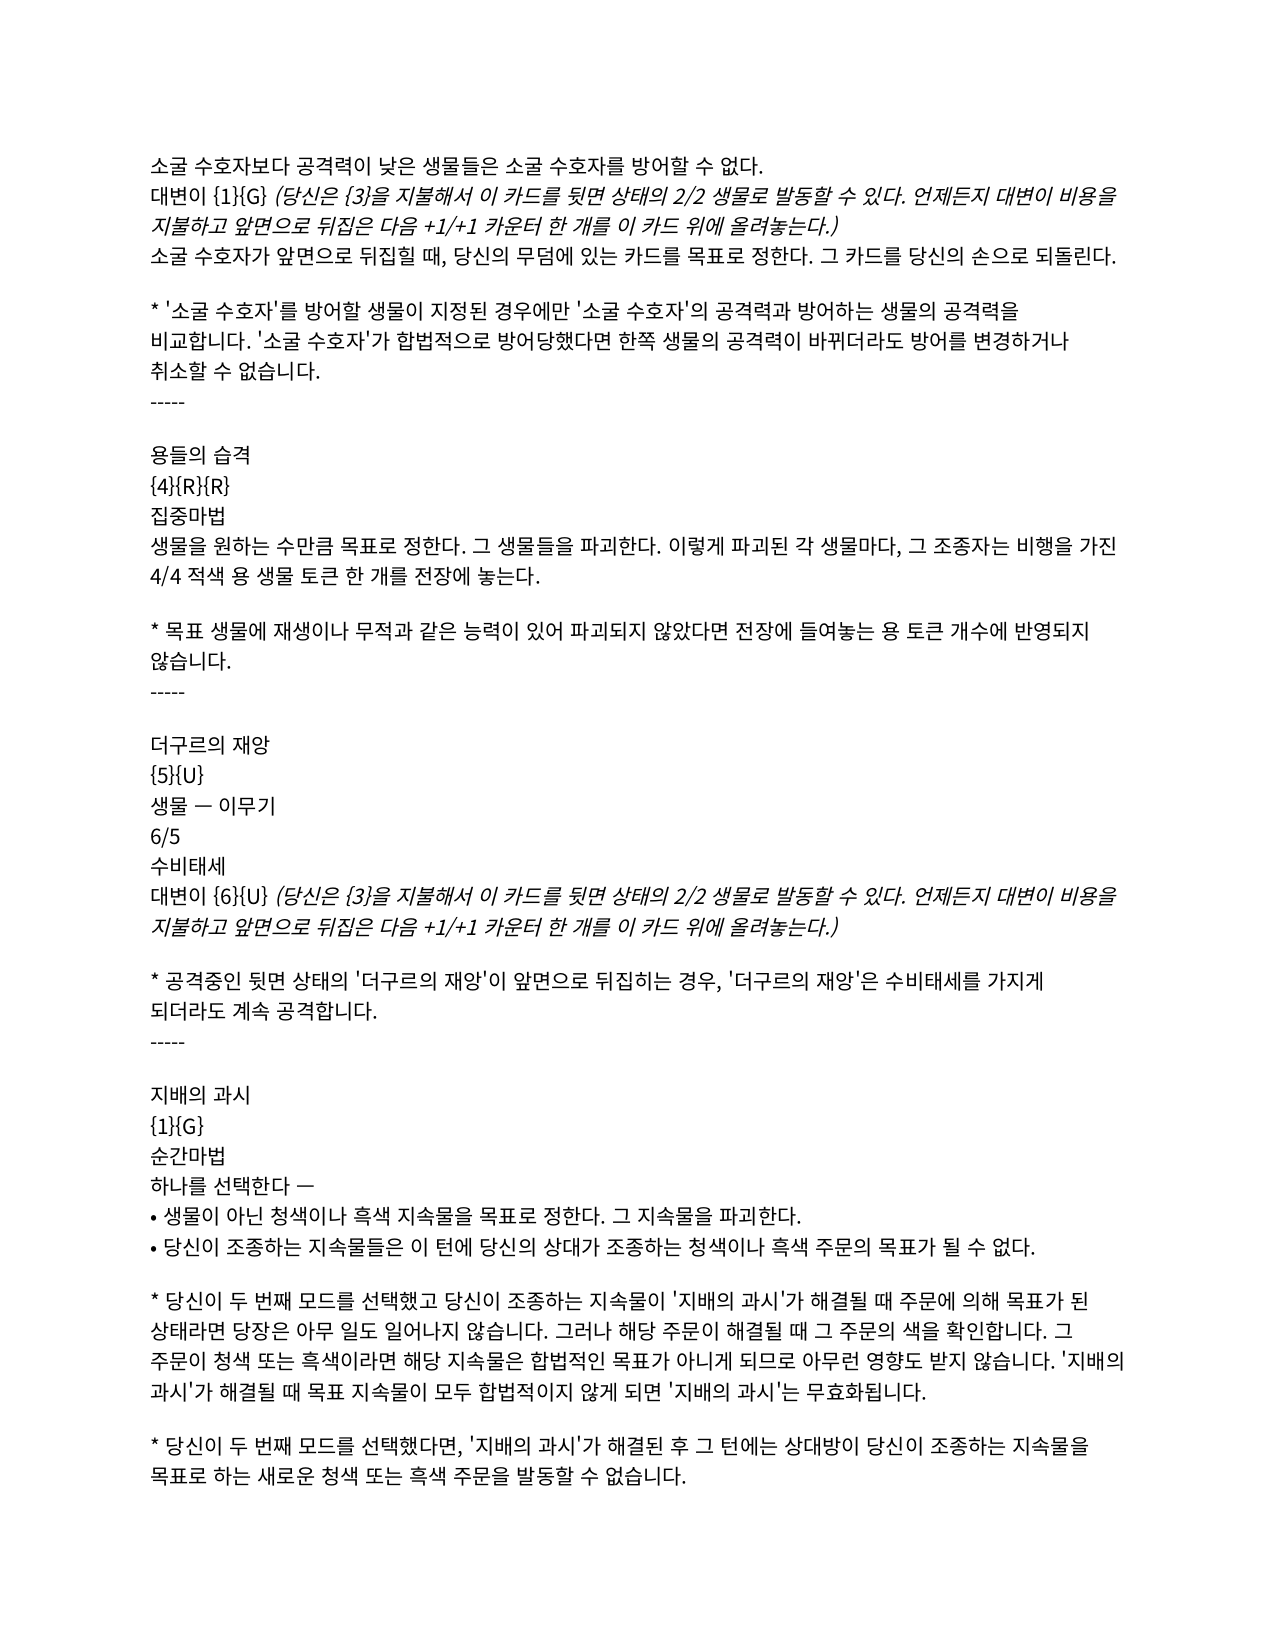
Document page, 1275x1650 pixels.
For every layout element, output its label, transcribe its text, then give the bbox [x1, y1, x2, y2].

text • 당신이 조종하는 지속물들은 이 턴에 당신의 상대가 조종하는 청색이나 흑색 주문의 목표가 될 수 없다. [150, 1231, 1125, 1261]
text 소굴 수호자가 앞면으로 뒤집힐 때, 당신의 무덤에 있는 카드를 목표로 정한다. 그 카드를 당신의 손으로 되돌린다. [150, 241, 1125, 271]
text * 당신이 두 번째 모드를 선택했고 당신이 조종하는 지속물이 '지배의 과시'가 해결될 때 주문에 의해 목표가 된 상태라면 당장은 아무 일도 일어나지 않습니다. 그러나 해당 주문이 해결될 때 그 주문의 색을 확인합니다. 그 주문이 청색 또는 흑색이라면 해당 지속물은 합법적인 목표가 아니게 되므로 아무런 영향도 받지 않습니다. '지배의 과시'가 해결될 때 목표 지속물이 모두 합법적이지 않게 되면 '지배의 과시'는 무효화됩니다. [150, 1285, 1125, 1406]
text * '소굴 수호자'를 방어할 생물이 지정된 경우에만 '소굴 수호자'의 공격력과 방어하는 생물의 공격력을 비교합니다. '소굴 수호자'가 합법적으로 방어당했다면 한쪽 생물의 공격력이 바뀌더라도 방어를 변경하거나 취소할 수 없습니다. [150, 295, 1125, 386]
text 생물을 원하는 수만큼 목표로 정한다. 그 생물들을 파괴한다. 이렇게 파괴된 각 생물마다, 그 조종자는 비행을 가진 4/4 적색 용 생물 토큰 한 개를 전장에 놓는다. [150, 530, 1125, 591]
text • 생물이 아닌 청색이나 흑색 지속물을 목표로 정한다. 그 지속물을 파괴한다. [150, 1201, 1125, 1231]
text ----- [150, 1026, 1125, 1056]
text 소굴 수호자보다 공격력이 낮은 생물들은 소굴 수호자를 방어할 수 없다. [150, 150, 1125, 180]
text 수비태세 [150, 850, 1125, 881]
text * 목표 생물에 재생이나 무적과 같은 능력이 있어 파괴되지 않았다면 전장에 들여놓는 용 토큰 개수에 반영되지 않습니다. [150, 615, 1125, 675]
text ----- [150, 675, 1125, 706]
text 대변이 {6}{U} (당신은 {3}을 지불해서 이 카드를 뒷면 상태의 2/2 생물로 발동할 수 있다. 언제든지 대변이 비용을 지불하고 앞면으로 뒤집은 다음 +1/+1 카운터 한 개를 이 카드 위에 올려놓는다.) [150, 881, 1125, 941]
text 용들의 습격 [150, 440, 1125, 470]
text 순간마법 [150, 1140, 1125, 1170]
text 집중마법 [150, 500, 1125, 530]
text {4}{R}{R} [150, 470, 1125, 500]
text * 당신이 두 번째 모드를 선택했다면, '지배의 과시'가 해결된 후 그 턴에는 상대방이 당신이 조종하는 지속물을 목표로 하는 새로운 청색 또는 흑색 주문을 발동할 수 없습니다. [150, 1430, 1125, 1490]
text {5}{U} [150, 760, 1125, 790]
text 대변이 {1}{G} (당신은 {3}을 지불해서 이 카드를 뒷면 상태의 2/2 생물로 발동할 수 있다. 언제든지 대변이 비용을 지불하고 앞면으로 뒤집은 다음 +1/+1 카운터 한 개를 이 카드 위에 올려놓는다.) [150, 180, 1125, 241]
text 생물 — 이무기 [150, 790, 1125, 820]
text 하나를 선택한다 — [150, 1170, 1125, 1201]
text ----- [150, 386, 1125, 416]
text 6/5 [150, 820, 1125, 850]
text {1}{G} [150, 1110, 1125, 1140]
text 더구르의 재앙 [150, 729, 1125, 760]
text * 공격중인 뒷면 상태의 '더구르의 재앙'이 앞면으로 뒤집히는 경우, '더구르의 재앙'은 수비태세를 가지게 되더라도 계속 공격합니다. [150, 965, 1125, 1026]
text 지배의 과시 [150, 1080, 1125, 1110]
